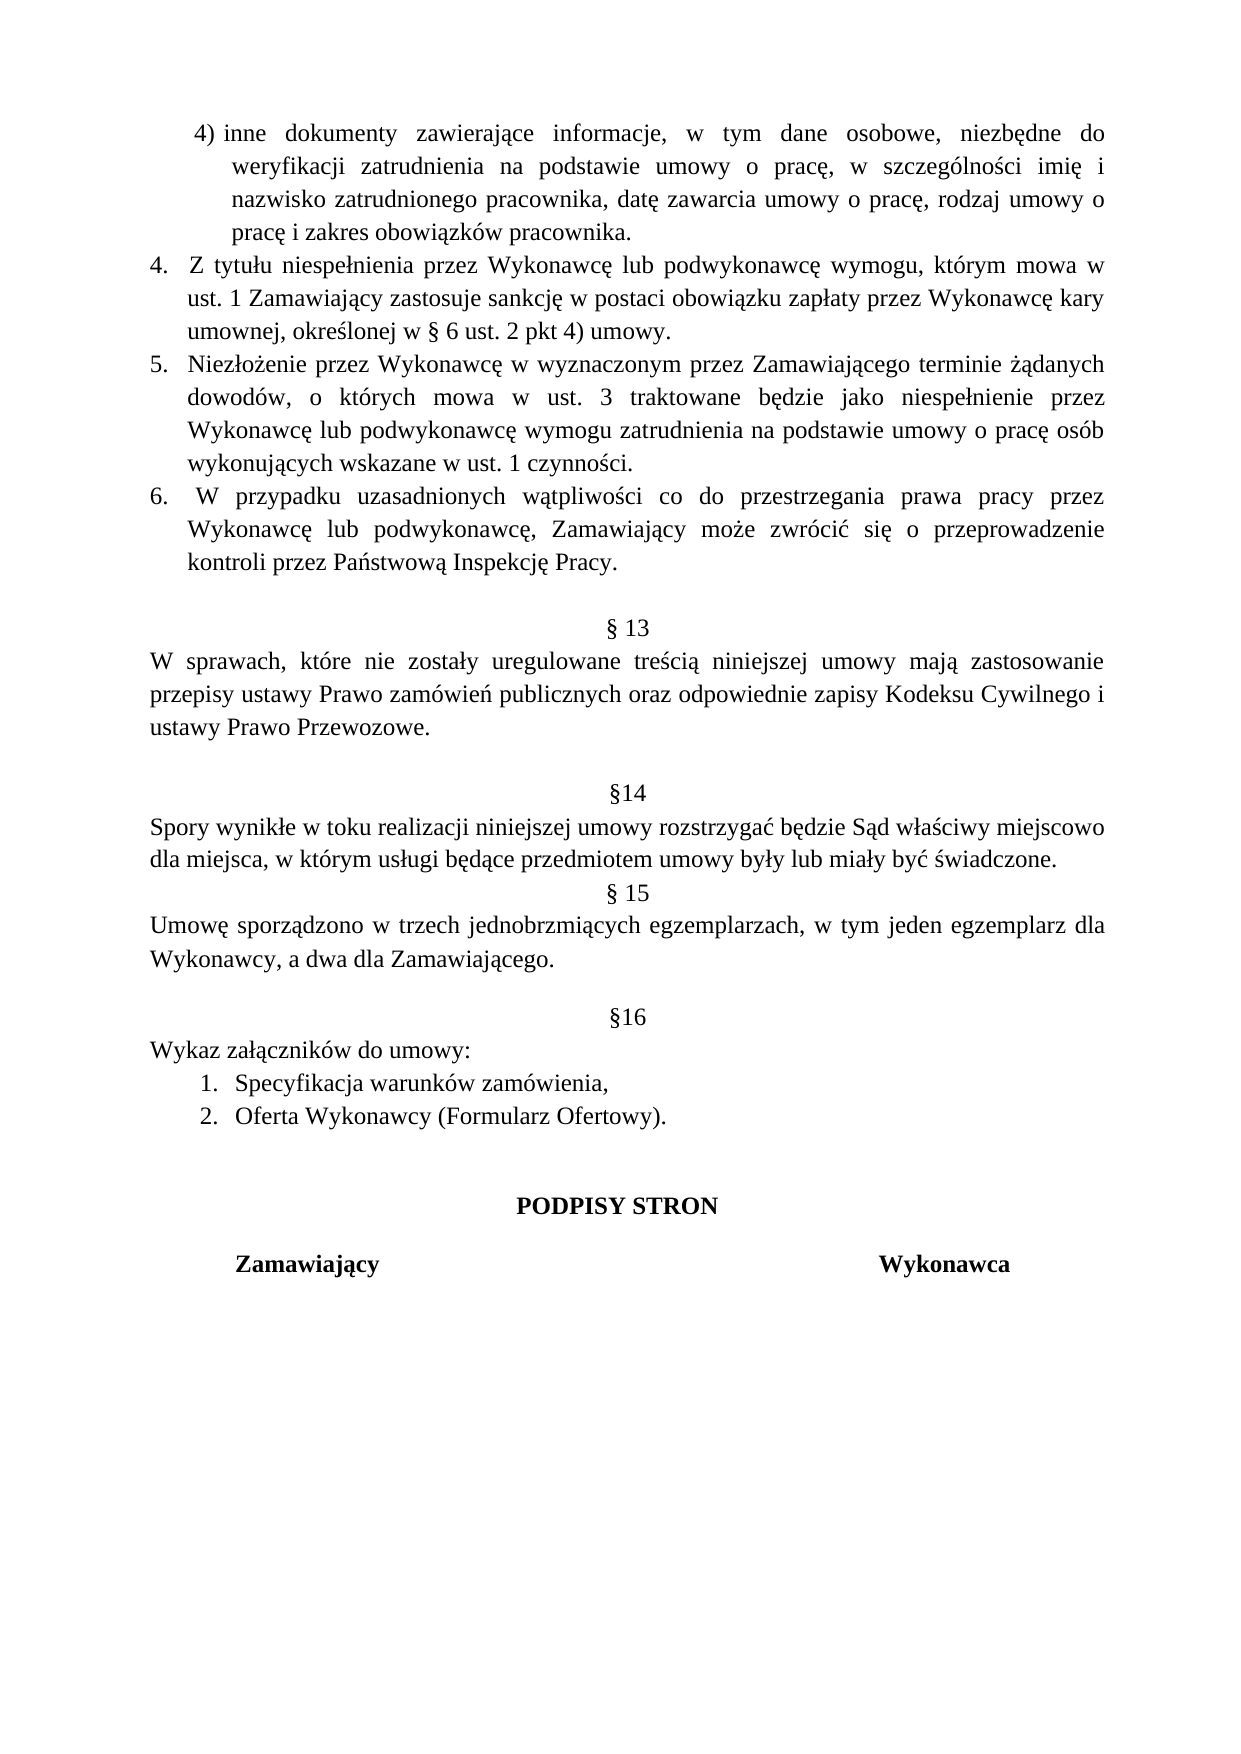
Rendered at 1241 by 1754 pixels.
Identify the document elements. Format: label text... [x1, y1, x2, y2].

text Umowę sporządzono w trzech jednobrzmiących egzemplarzach, w tym jeden egzemplarz dla Wykonawcy, a dwa dla Zamawiającego. [149, 911, 1106, 972]
text §14 [149, 778, 1106, 807]
list inne dokumenty zawierające informacje, w tym dane osobowe, niezbędne do weryfikacji zatrudnienia na podstawie umowy o pracę, w szczególności imię i nazwisko zatrudnionego pracownika, datę zawarcia umowy o pracę, rodzaj umowy o pracę i zakres obowiązków pracownika. [194, 118, 1106, 246]
text § 13 [149, 613, 1106, 642]
list Oferta Wykonawcy (Formularz Ofertowy). [199, 1101, 1106, 1129]
text §16 [149, 1002, 1106, 1030]
text Spory wynikłe w toku realizacji niniejszej umowy rozstrzygać będzie Sąd właściwy miejscowo dla miejsca, w którym usługi będące przedmiotem umowy były lub miały być świadczone. [149, 812, 1106, 873]
text PODPISY STRON [235, 1191, 1106, 1220]
list Specyfikacja warunków zamówienia, [199, 1068, 1106, 1096]
list Niezłożenie przez Wykonawcę w wyznaczonym przez Zamawiającego terminie żądanych dowodów, o których mowa w ust. 3 traktowane będzie jako niespełnienie przez Wykonawcę lub podwykonawcę wymogu zatrudnienia na podstawie umowy o pracę osób wykonujących wskazane w ust. 1 czynności. [149, 349, 1106, 477]
text W sprawach, które nie zostały uregulowane treścią niniejszej umowy mają zastosowanie przepisy ustawy Prawo zamówień publicznych oraz odpowiednie zapisy Kodeksu Cywilnego i ustawy Prawo Przewozowe. [149, 646, 1106, 741]
list W przypadku uzasadnionych wątpliwości co do przestrzegania prawa pracy przez Wykonawcę lub podwykonawcę, Zamawiający może zwrócić się o przeprowadzenie kontroli przez Państwową Inspekcję Pracy. [149, 481, 1106, 576]
list Z tytułu niespełnienia przez Wykonawcę lub podwykonawcę wymogu, którym mowa w ust. 1 Zamawiający zastosuje sankcję w postaci obowiązku zapłaty przez Wykonawcę kary umownej, określonej w § 6 ust. 2 pkt 4) umowy. [149, 250, 1106, 345]
text Wykaz załączników do umowy: [149, 1035, 1106, 1063]
text Zamawiający Wykonawca [235, 1249, 1106, 1278]
text § 15 [149, 878, 1106, 906]
